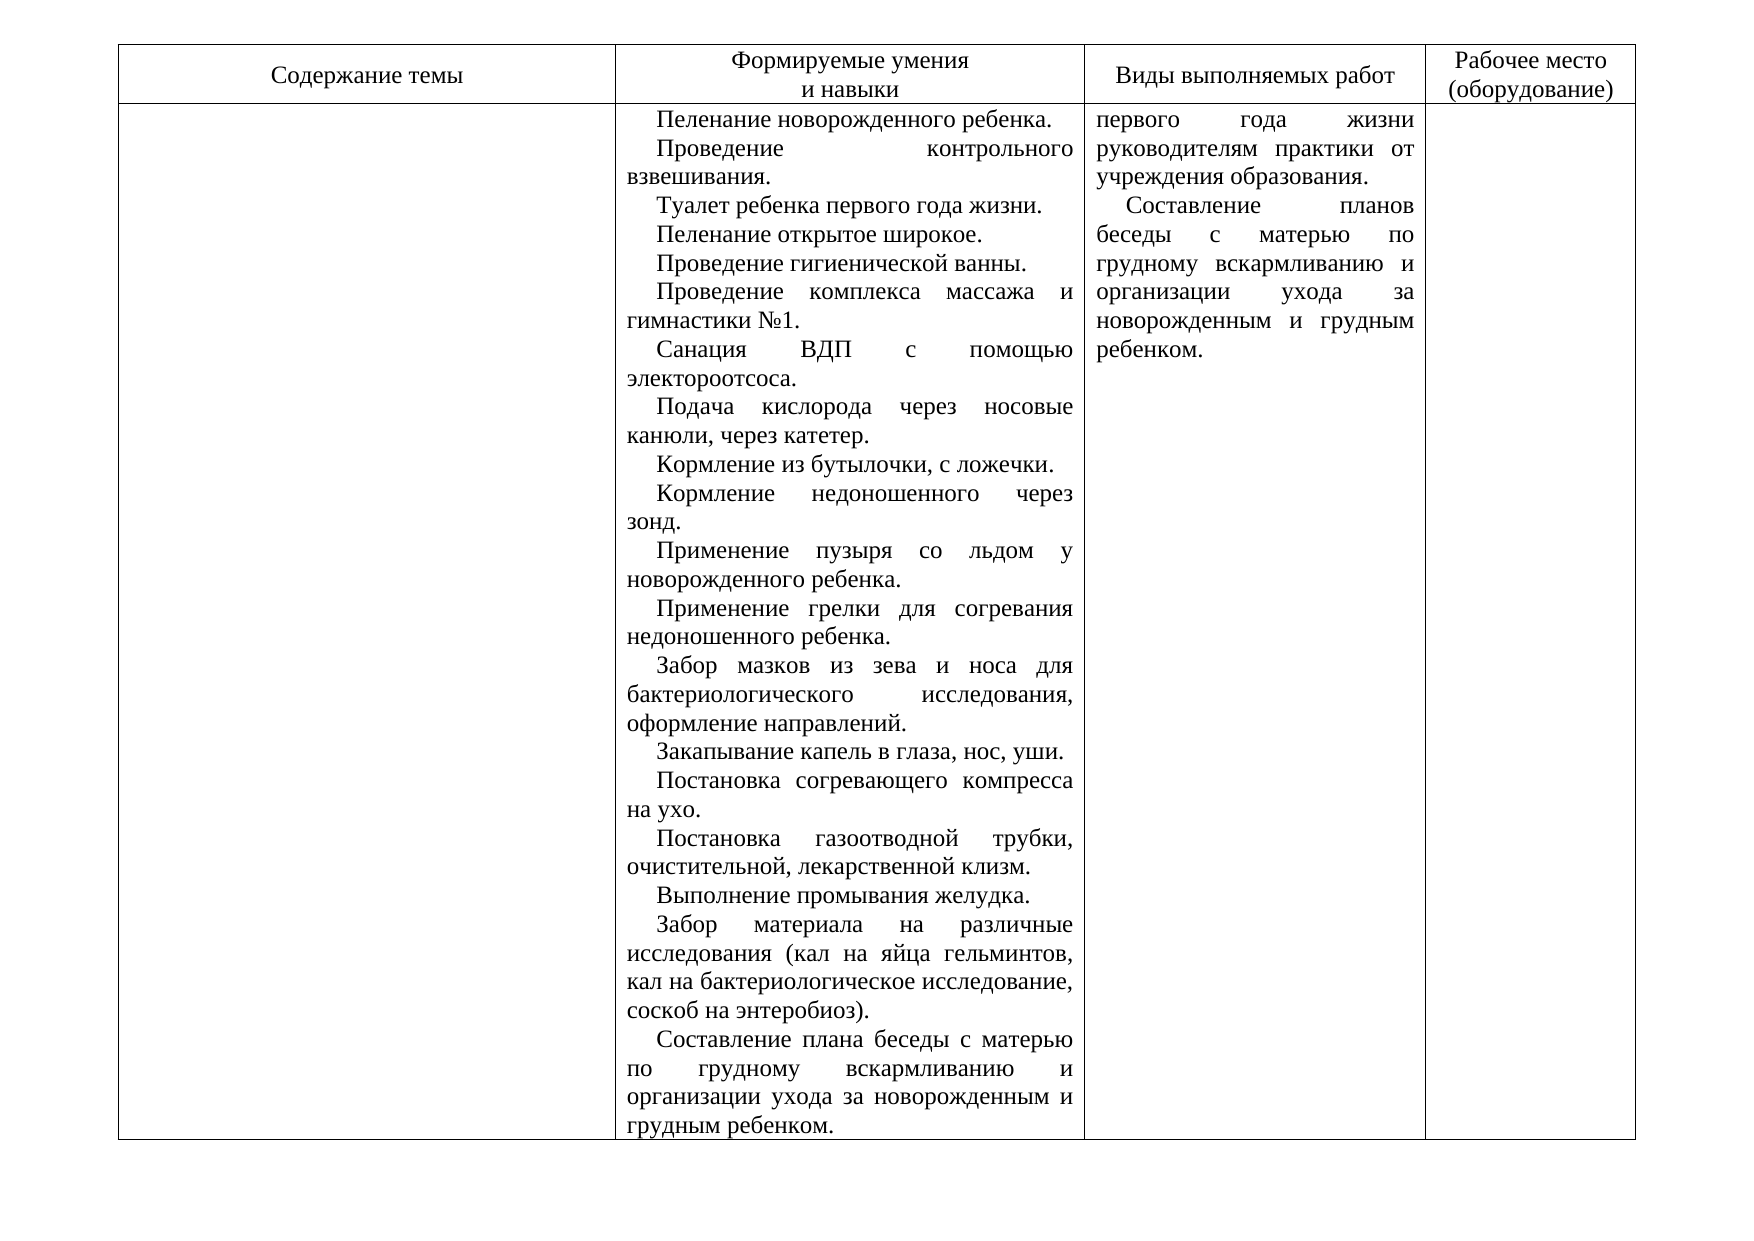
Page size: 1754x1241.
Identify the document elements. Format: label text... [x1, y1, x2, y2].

table_header Содержание темы [119, 45, 615, 103]
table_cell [1426, 104, 1635, 1139]
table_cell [1085, 104, 1425, 1139]
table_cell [119, 104, 615, 1139]
table_header Виды выполняемых работ [1085, 45, 1425, 103]
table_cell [616, 104, 1084, 1139]
table_header Формируемые умения и навыки [616, 45, 1084, 103]
table_header Рабочее место (оборудование) [1426, 45, 1635, 103]
